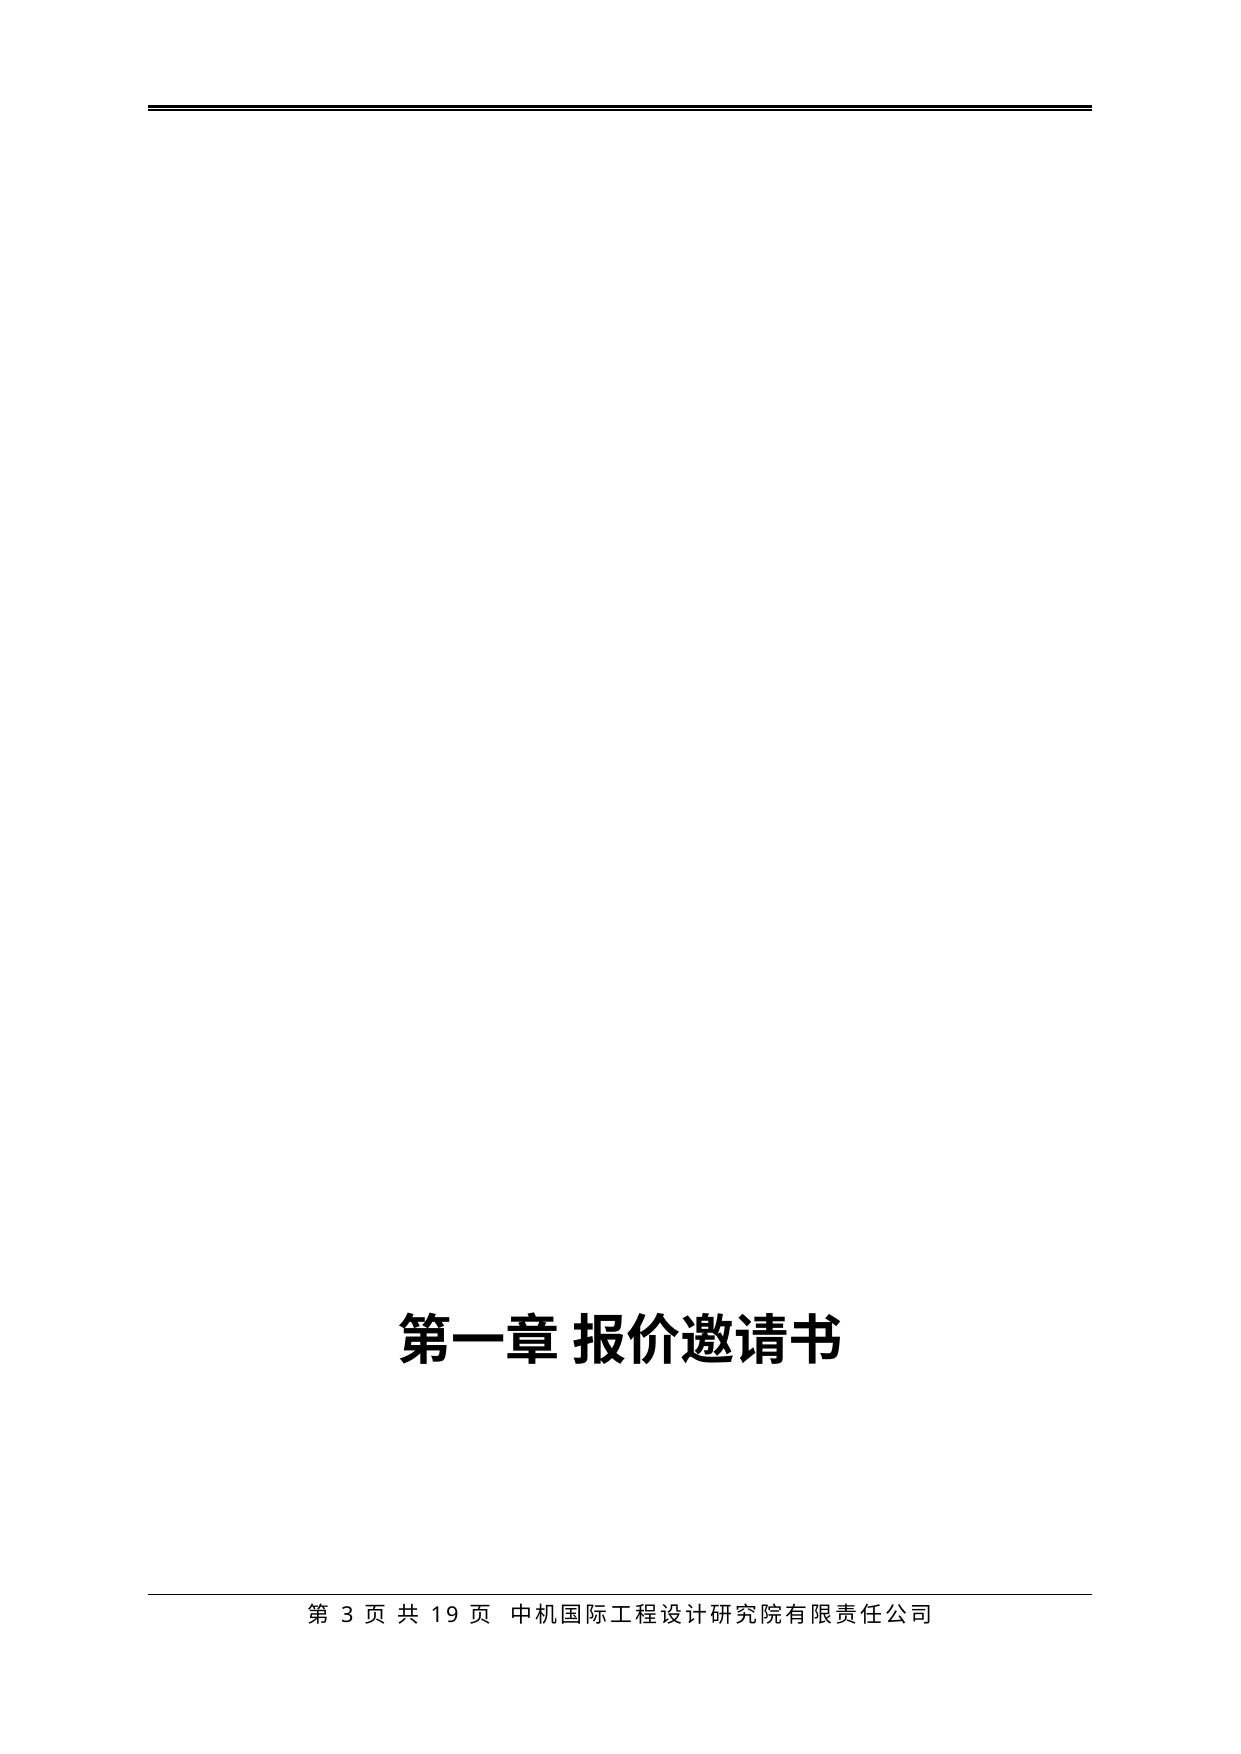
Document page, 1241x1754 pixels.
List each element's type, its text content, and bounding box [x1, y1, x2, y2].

subtitle 第一章 报价邀请书 [148, 1297, 1092, 1375]
